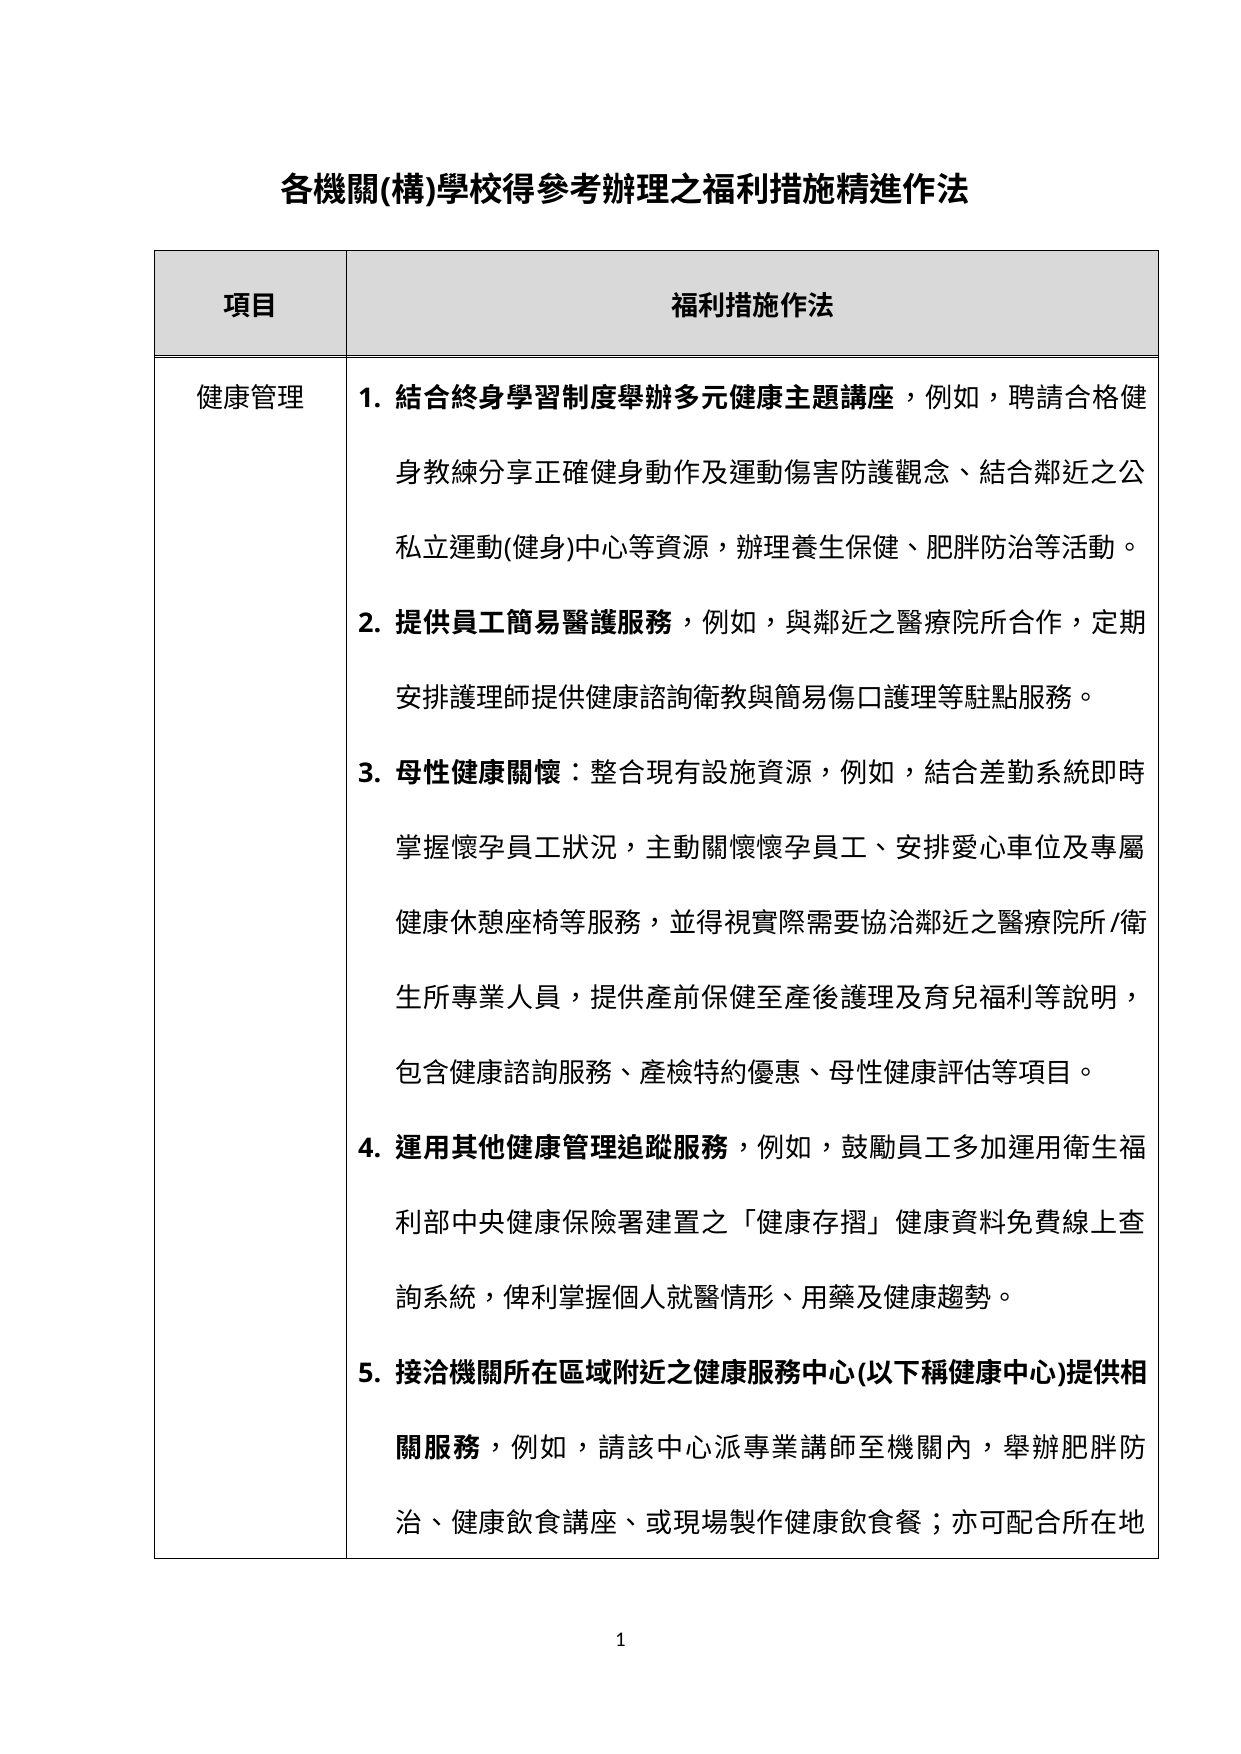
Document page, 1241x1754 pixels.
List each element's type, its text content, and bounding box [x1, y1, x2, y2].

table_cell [347, 358, 1158, 1558]
text 各機關(構)學校得參考辦理之福利措施精進作法 [187, 150, 1053, 225]
table_header 項目 [155, 251, 346, 355]
table_header 福利措施作法 [347, 251, 1158, 355]
table_cell 健康管理 [155, 358, 346, 1558]
